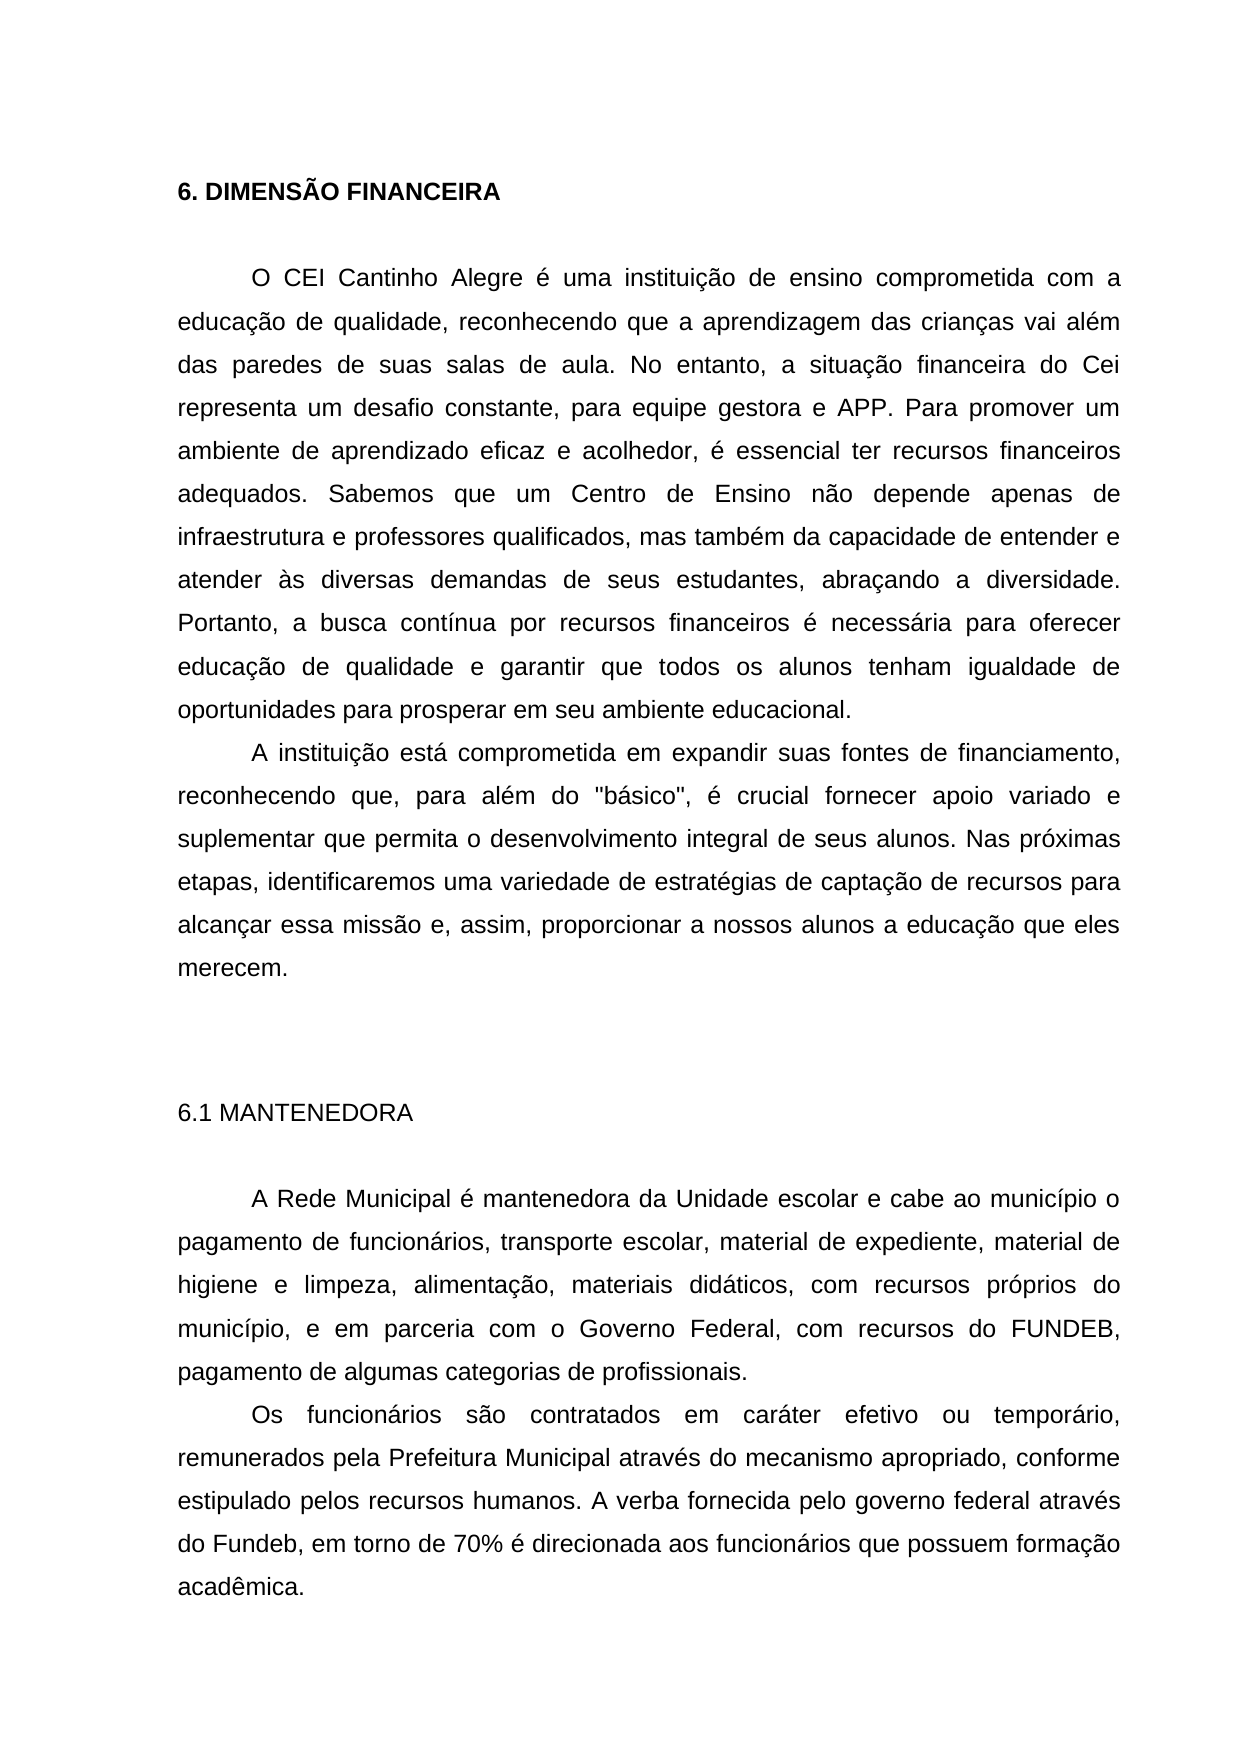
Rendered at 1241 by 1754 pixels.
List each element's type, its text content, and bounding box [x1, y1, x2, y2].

text A Rede Municipal é mantenedora da Unidade escolar e cabe ao município o pagamento de funcionários, transporte escolar, material de expediente, material de higiene e limpeza, alimentação, materiais didáticos, com recursos próprios do município, e em parceria com o Governo Federal, com recursos do FUNDEB, pagamento de algumas categorias de profissionais. [177, 1184, 1122, 1386]
subtitle 6.1 MANTENEDORA [177, 1098, 1122, 1127]
text A instituição está comprometida em expandir suas fontes de financiamento, reconhecendo que, para além do "básico", é crucial fornecer apoio variado e suplementar que permita o desenvolvimento integral de seus alunos. Nas próximas etapas, identificaremos uma variedade de estratégias de captação de recursos para alcançar essa missão e, assim, proporcionar a nossos alunos a educação que eles merecem. [177, 738, 1122, 982]
subtitle 6. DIMENSÃO FINANCEIRA [177, 177, 1122, 206]
text O CEI Cantinho Alegre é uma instituição de ensino comprometida com a educação de qualidade, reconhecendo que a aprendizagem das crianças vai além das paredes de suas salas de aula. No entanto, a situação financeira do Cei representa um desafio constante, para equipe gestora e APP. Para promover um ambiente de aprendizado eficaz e acolhedor, é essencial ter recursos financeiros adequados. Sabemos que um Centro de Ensino não depende apenas de infraestrutura e professores qualificados, mas também da capacidade de entender e atender às diversas demandas de seus estudantes, abraçando a diversidade. Portanto, a busca contínua por recursos financeiros é necessária para oferecer educação de qualidade e garantir que todos os alunos tenham igualdade de oportunidades para prosperar em seu ambiente educacional. [177, 263, 1122, 723]
text Os funcionários são contratados em caráter efetivo ou temporário, remunerados pela Prefeitura Municipal através do mecanismo apropriado, conforme estipulado pelos recursos humanos. A verba fornecida pelo governo federal através do Fundeb, em torno de 70% é direcionada aos funcionários que possuem formação acadêmica. [177, 1400, 1122, 1601]
